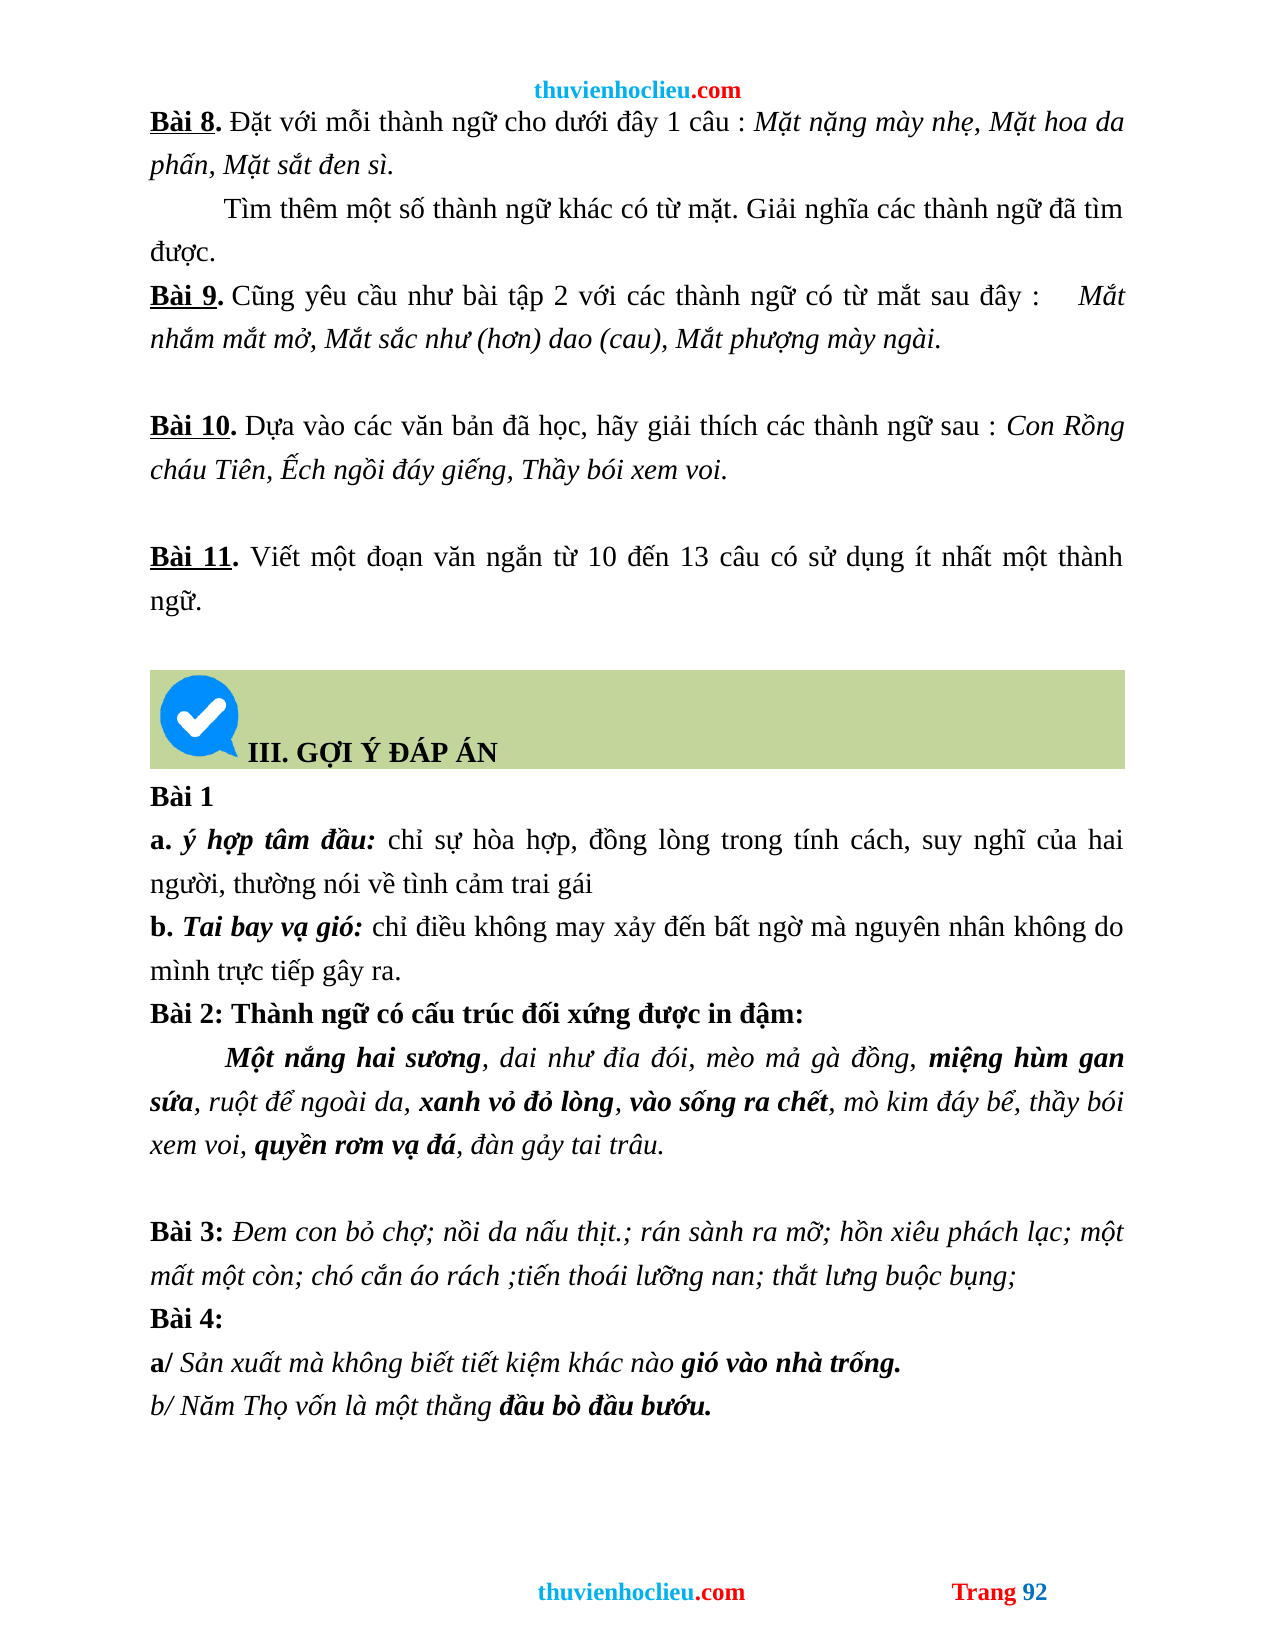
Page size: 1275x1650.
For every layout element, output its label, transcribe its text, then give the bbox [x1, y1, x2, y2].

text Bài 2: Thành ngữ có cấu trúc đối xứng được in đậm: [150, 997, 1125, 1030]
text Bài 1 [150, 779, 1125, 812]
text a. ý hợp tâm đầu: chỉ sự hòa hợp, đồng lòng trong tính cách, suy nghĩ của hai người, thường nói về tình cảm trai gái [150, 822, 1125, 899]
text Bài 10. Dựa vào các văn bản đã học, hãy giải thích các thành ngữ sau : Con Rồng cháu Tiên, Ếch ngồi đáy giếng, Thầy bói xem voi. [150, 408, 1125, 486]
text III. GỢI Ý ĐÁP ÁN [150, 670, 1125, 769]
text Bài 4: [150, 1301, 1125, 1335]
text Tìm thêm một số thành ngữ khác có từ mặt. Giải nghĩa các thành ngữ đã tìm được. [150, 191, 1125, 268]
text Một nắng hai sương, dai như đỉa đói, mèo mả gà đồng, miệng hùm gan sứa, ruột để ngoài da, xanh vỏ đỏ lòng, vào sống ra chết, mò kim đáy bể, thầy bói xem voi, quyền rơm vạ đá, đàn gảy tai trâu. [150, 1040, 1125, 1161]
text Bài 9. Cũng yêu cầu như bài tập 2 với các thành ngữ có từ mắt sau đây : Mắt nhắm mắt mở, Mắt sắc như (hơn) dao (cau), Mắt phượng mày ngài. [150, 278, 1125, 355]
picture [150, 669, 248, 763]
text a/ Sản xuất mà không biết tiết kiệm khác nào gió vào nhà trống. [150, 1345, 1125, 1378]
text b. Tai bay vạ gió: chỉ điều không may xảy đến bất ngờ mà nguyên nhân không do mình trực tiếp gây ra. [150, 909, 1125, 987]
text Bài 8. Đặt với mỗi thành ngữ cho dưới đây 1 câu : Mặt nặng mày nhẹ, Mặt hoa da phấn, Mặt sắt đen sì. [150, 104, 1125, 181]
text Bài 11. Viết một đoạn văn ngắn từ 10 đến 13 câu có sử dụng ít nhất một thành ngữ. [150, 539, 1125, 616]
text Bài 3: Đem con bỏ chợ; nồi da nấu thịt.; rán sành ra mỡ; hồn xiêu phách lạc; một mất một còn; chó cắn áo rách ;tiến thoái lưỡng nan; thắt lưng buộc bụng; [150, 1214, 1125, 1291]
text b/ Năm Thọ vốn là một thằng đầu bò đầu bướu. [150, 1388, 1125, 1422]
